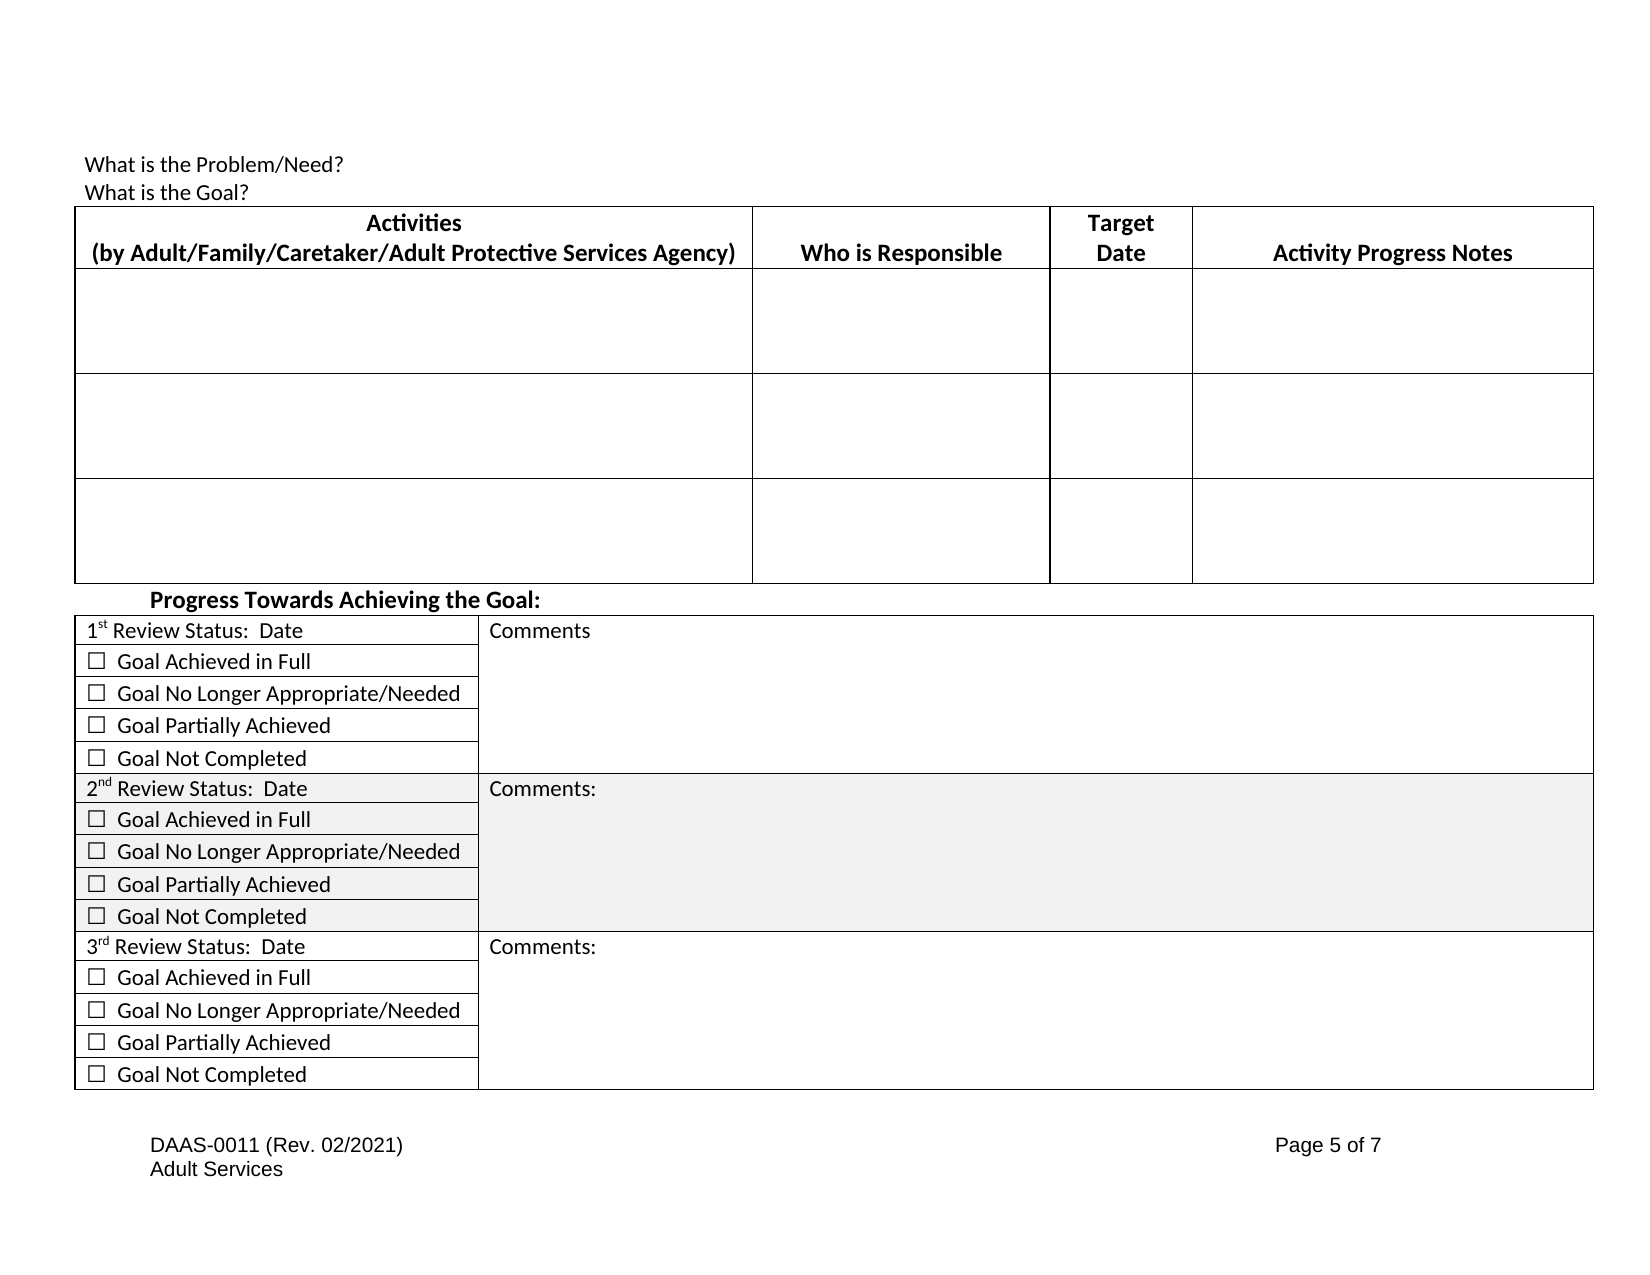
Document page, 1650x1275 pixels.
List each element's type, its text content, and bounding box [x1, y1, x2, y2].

table_cell [1193, 374, 1593, 478]
table_cell [1051, 269, 1192, 373]
table_header Target Date [1051, 207, 1192, 268]
table_cell Goal Not Completed [76, 900, 478, 931]
table_cell Goal Partially Achieved [76, 709, 478, 741]
table_cell Comments: [479, 932, 1593, 1089]
table_cell [76, 374, 752, 478]
table_header 1st Review Status: Date [76, 616, 478, 644]
table_cell Goal No Longer Appropriate/Needed [76, 994, 478, 1025]
table_cell Goal Partially Achieved [76, 868, 478, 899]
table_cell [1193, 479, 1593, 583]
table_cell [1193, 269, 1593, 373]
table_cell [753, 269, 1049, 373]
table_cell Comments: [479, 774, 1593, 931]
table_header Activity Progress Notes [1193, 207, 1593, 268]
table_cell 3rd Review Status: Date [76, 932, 478, 960]
text What is the Problem/Need? [84, 150, 1500, 178]
table_header Activities (by Adult/Family/Caretaker/Adult Protective Services Agency) [76, 207, 752, 268]
table_cell [76, 269, 752, 373]
table_cell 2nd Review Status: Date [76, 774, 478, 802]
table_cell [753, 479, 1049, 583]
table_cell Goal Achieved in Full [76, 961, 478, 992]
table_cell Goal Not Completed [76, 1058, 478, 1089]
table_cell [753, 374, 1049, 478]
table_cell Goal No Longer Appropriate/Needed [76, 835, 478, 867]
table_cell Goal Achieved in Full [76, 645, 478, 676]
table_cell [76, 479, 752, 583]
table_cell Goal Achieved in Full [76, 803, 478, 834]
table_cell [1051, 479, 1192, 583]
table_cell [1051, 374, 1192, 478]
text What is the Goal? [84, 178, 1500, 206]
table_cell Goal Partially Achieved [76, 1026, 478, 1057]
table_cell Goal Not Completed [76, 742, 478, 773]
table_cell Goal No Longer Appropriate/Needed [76, 677, 478, 708]
table_header Comments [479, 616, 1593, 773]
text Progress Towards Achieving the Goal: [150, 584, 1500, 615]
table_header Who is Responsible [753, 207, 1049, 268]
